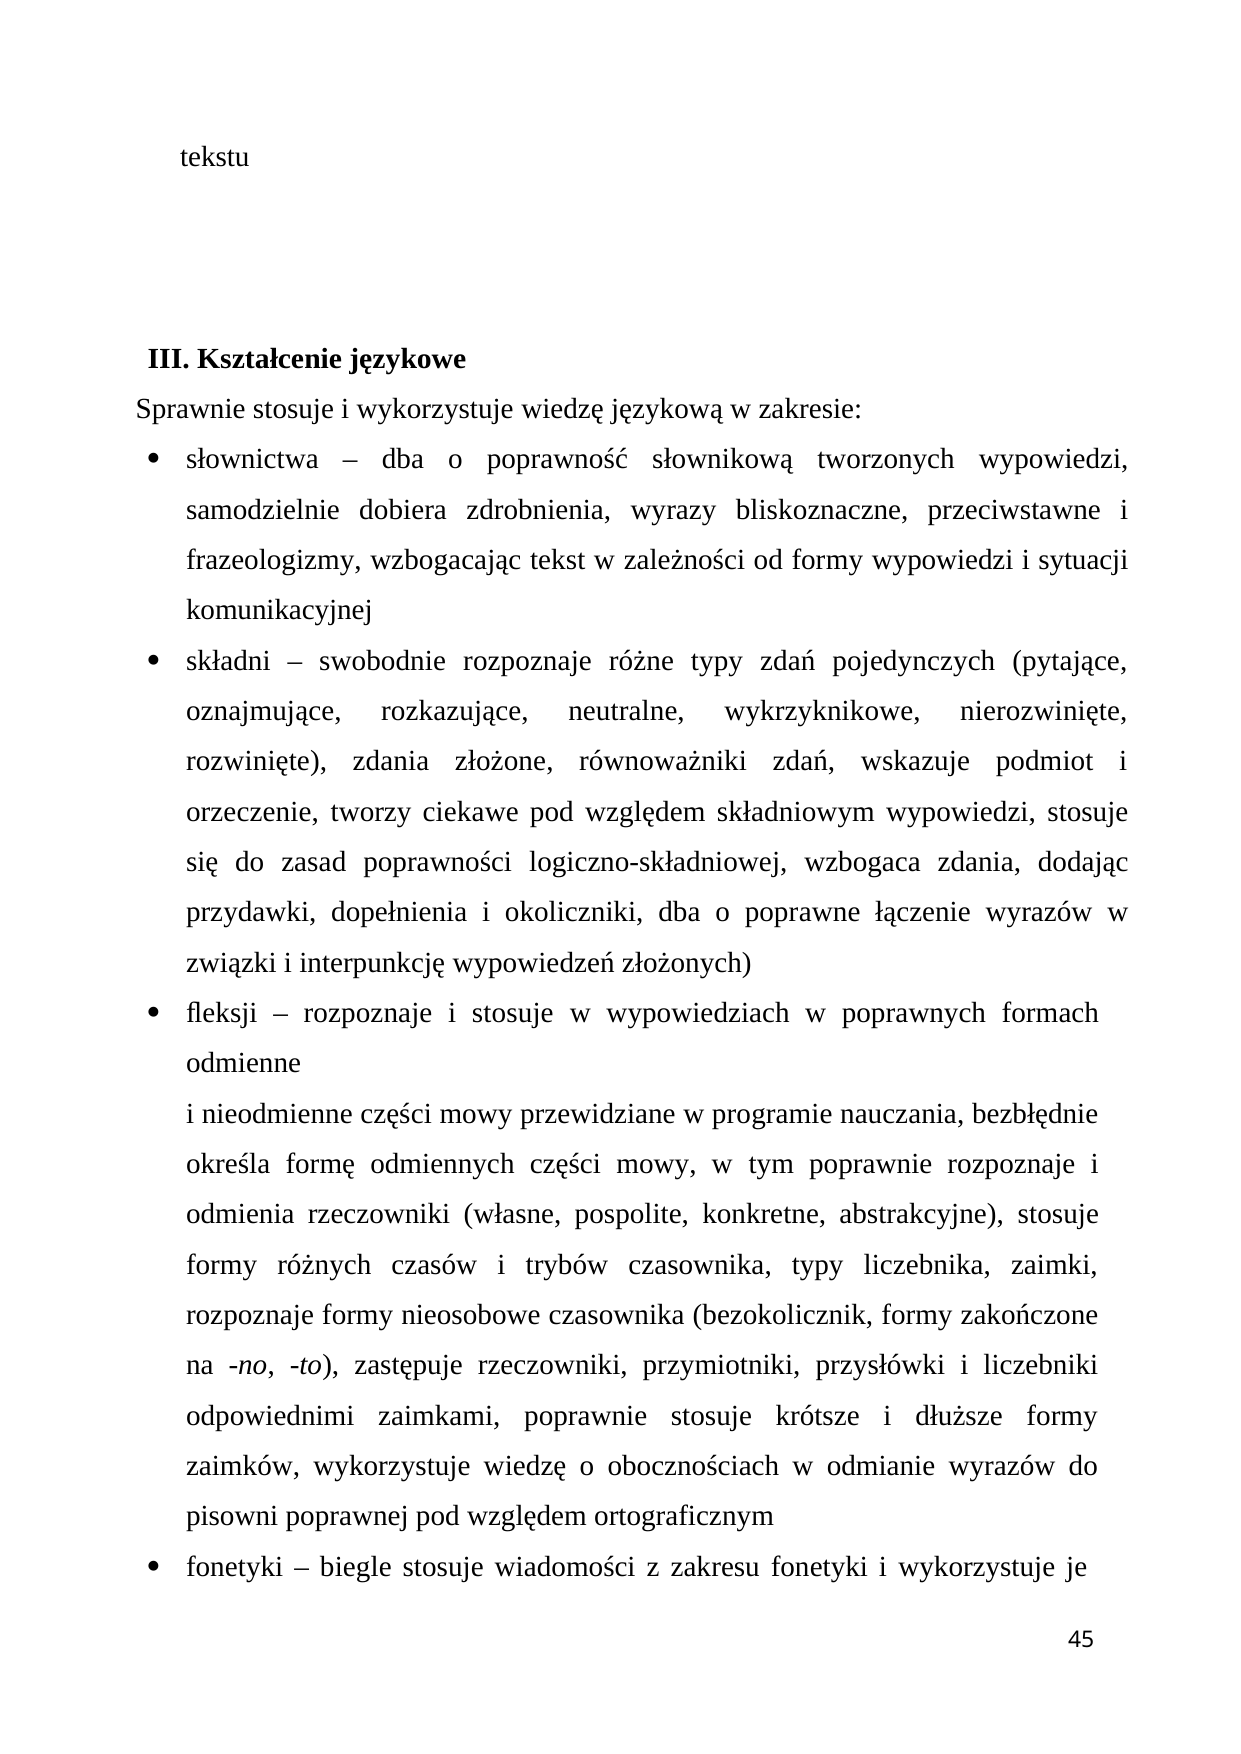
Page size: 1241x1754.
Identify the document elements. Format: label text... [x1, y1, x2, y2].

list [148, 1549, 1099, 1582]
list składni – swobodnie rozpoznaje różne typy zdań pojedynczych (pytające, oznajmujące, rozkazujące, neutralne, wykrzyknikowe, nierozwinięte, rozwinięte), zdania złożone, równoważniki zdań, wskazuje podmiot i orzeczenie, tworzy ciekawe pod względem składniowym wypowiedzi, stosuje się do zasad poprawności logiczno-składniowej, wzbogaca zdania, dodając przydawki, dopełnienia i okoliczniki, dba o poprawne łączenie wyrazów w związki i interpunkcję wypowiedzeń złożonych) [148, 643, 1128, 978]
text III. Kształcenie językowe [147, 341, 1107, 374]
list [135, 139, 1107, 173]
list ﬂeksji – rozpoznaje i stosuje w wypowiedziach w poprawnych formach odmienne i nieodmienne części mowy przewidziane w programie nauczania, bezbłędnie określa formę odmiennych części mowy, w tym poprawnie rozpoznaje i odmienia rzeczowniki (własne, pospolite, konkretne, abstrakcyjne), stosuje formy różnych czasów i trybów czasownika, typy liczebnika, zaimki, rozpoznaje formy nieosobowe czasownika (bezokolicznik, formy zakończone na -no, -to), zastępuje rzeczowniki, przymiotniki, przysłówki i liczebniki odpowiednimi zaimkami, poprawnie stosuje krótsze i dłuższe formy zaimków, wykorzystuje wiedzę o obocznościach w odmianie wyrazów do pisowni poprawnej pod względem ortograficznym [148, 995, 1099, 1532]
text Sprawnie stosuje i wykorzystuje wiedzę językową w zakresie: [135, 391, 1128, 425]
list słownictwa – dba o poprawność słownikową tworzonych wypowiedzi, samodzielnie dobiera zdrobnienia, wyrazy bliskoznaczne, przeciwstawne i frazeologizmy, wzbogacając tekst w zależności od formy wypowiedzi i sytuacji komunikacyjnej [148, 441, 1128, 626]
